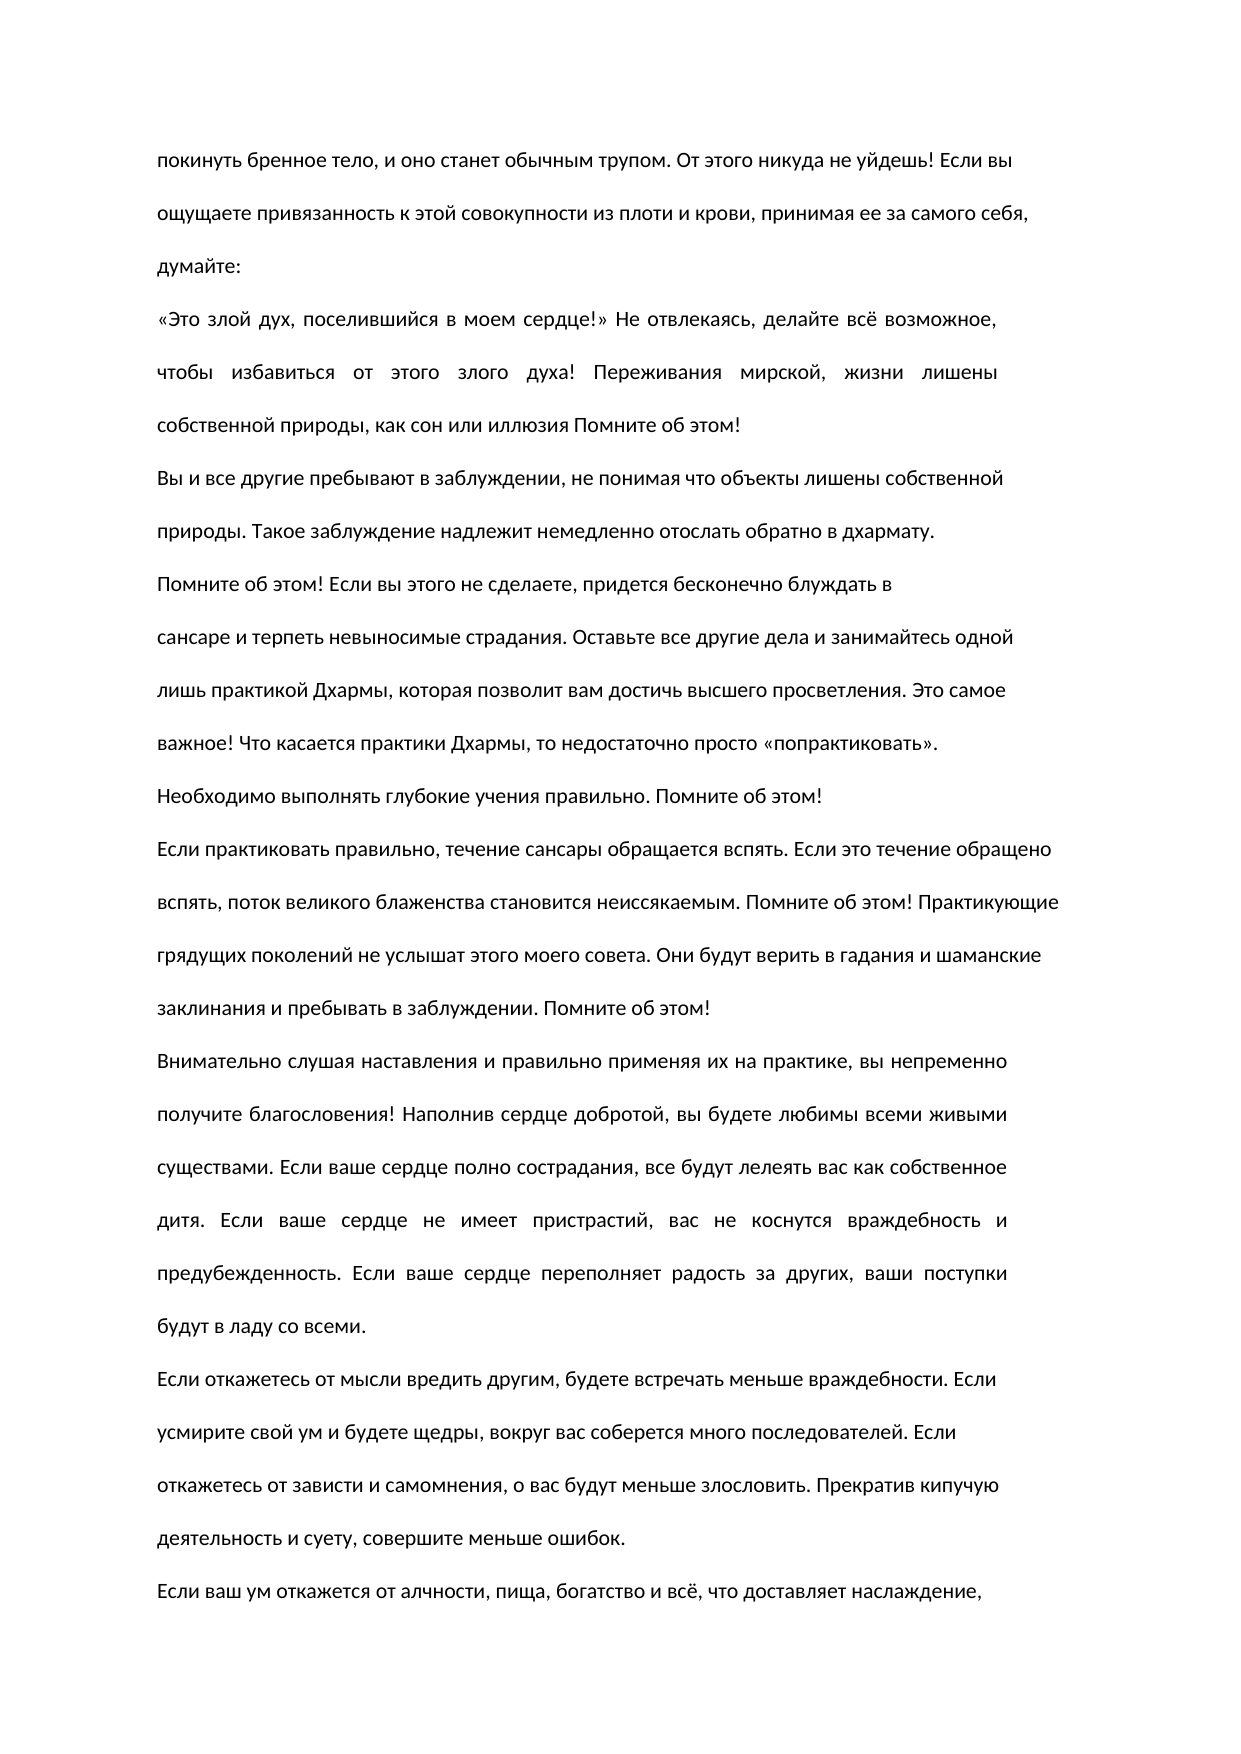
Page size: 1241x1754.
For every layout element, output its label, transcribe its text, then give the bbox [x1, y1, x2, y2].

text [157, 125, 1063, 284]
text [157, 1556, 1067, 1609]
text Если откажетесь от мысли вредить другим, будете встречать меньше враждебности. Если усмирите свой ум и будете щедры, вокруг вас соберется много последователей. Если откажетесь от зависти и самомнения, о вас будут меньше злословить. Прекратив кипучую деятельность и суету, совершите меньше ошибок. [157, 1344, 1030, 1556]
text Если практиковать правильно, течение сансары обращается вспять. Если это течение обращено вспять, поток великого блаженства становится неиссякаемым. Помните об этом! Практикующие грядущих поколений не услышат этого моего совета. Они будут верить в гадания и шаманские заклинания и пребывать в заблуждении. Помните об этом! [157, 814, 1067, 1026]
text Помните об этом! Если вы этого не сделаете, придется бесконечно блуждать в [157, 549, 1088, 602]
text «Это злой дух, поселившийся в моем сердце!» Не отвлекаясь, делайте всё возможное, чтобы избавиться от этого злого духа! Переживания мирской, жизни лишены собственной природы, как сон или иллюзия Помните об этом! [157, 284, 998, 443]
text сансаре и терпеть невыносимые страдания. Оставьте все другие дела и занимайтесь одной лишь практикой Дхармы, которая позволит вам достичь высшего просветления. Это самое важное! Что касается практики Дхармы, то недостаточно просто «попрактиковать». Необходимо выполнять глубокие учения правильно. Помните об этом! [157, 602, 1055, 814]
text Вы и все другие пребывают в заблуждении, не понимая что объекты лишены собственной природы. Такое заблуждение надлежит немедленно отослать обратно в дхармату. [157, 443, 1063, 549]
text Внимательно слушая наставления и правильно применяя их на практике, вы непременно получите благословения! Наполнив сердце добротой, вы будете любимы всеми живыми существами. Если ваше сердце полно сострадания, все будут лелеять вас как собственное дитя. Если ваше сердце не имеет пристрастий, вас не коснутся враждебность и предубежденность. Если ваше сердце переполняет радость за других, ваши поступки будут в ладу со всеми. [157, 1026, 1009, 1344]
